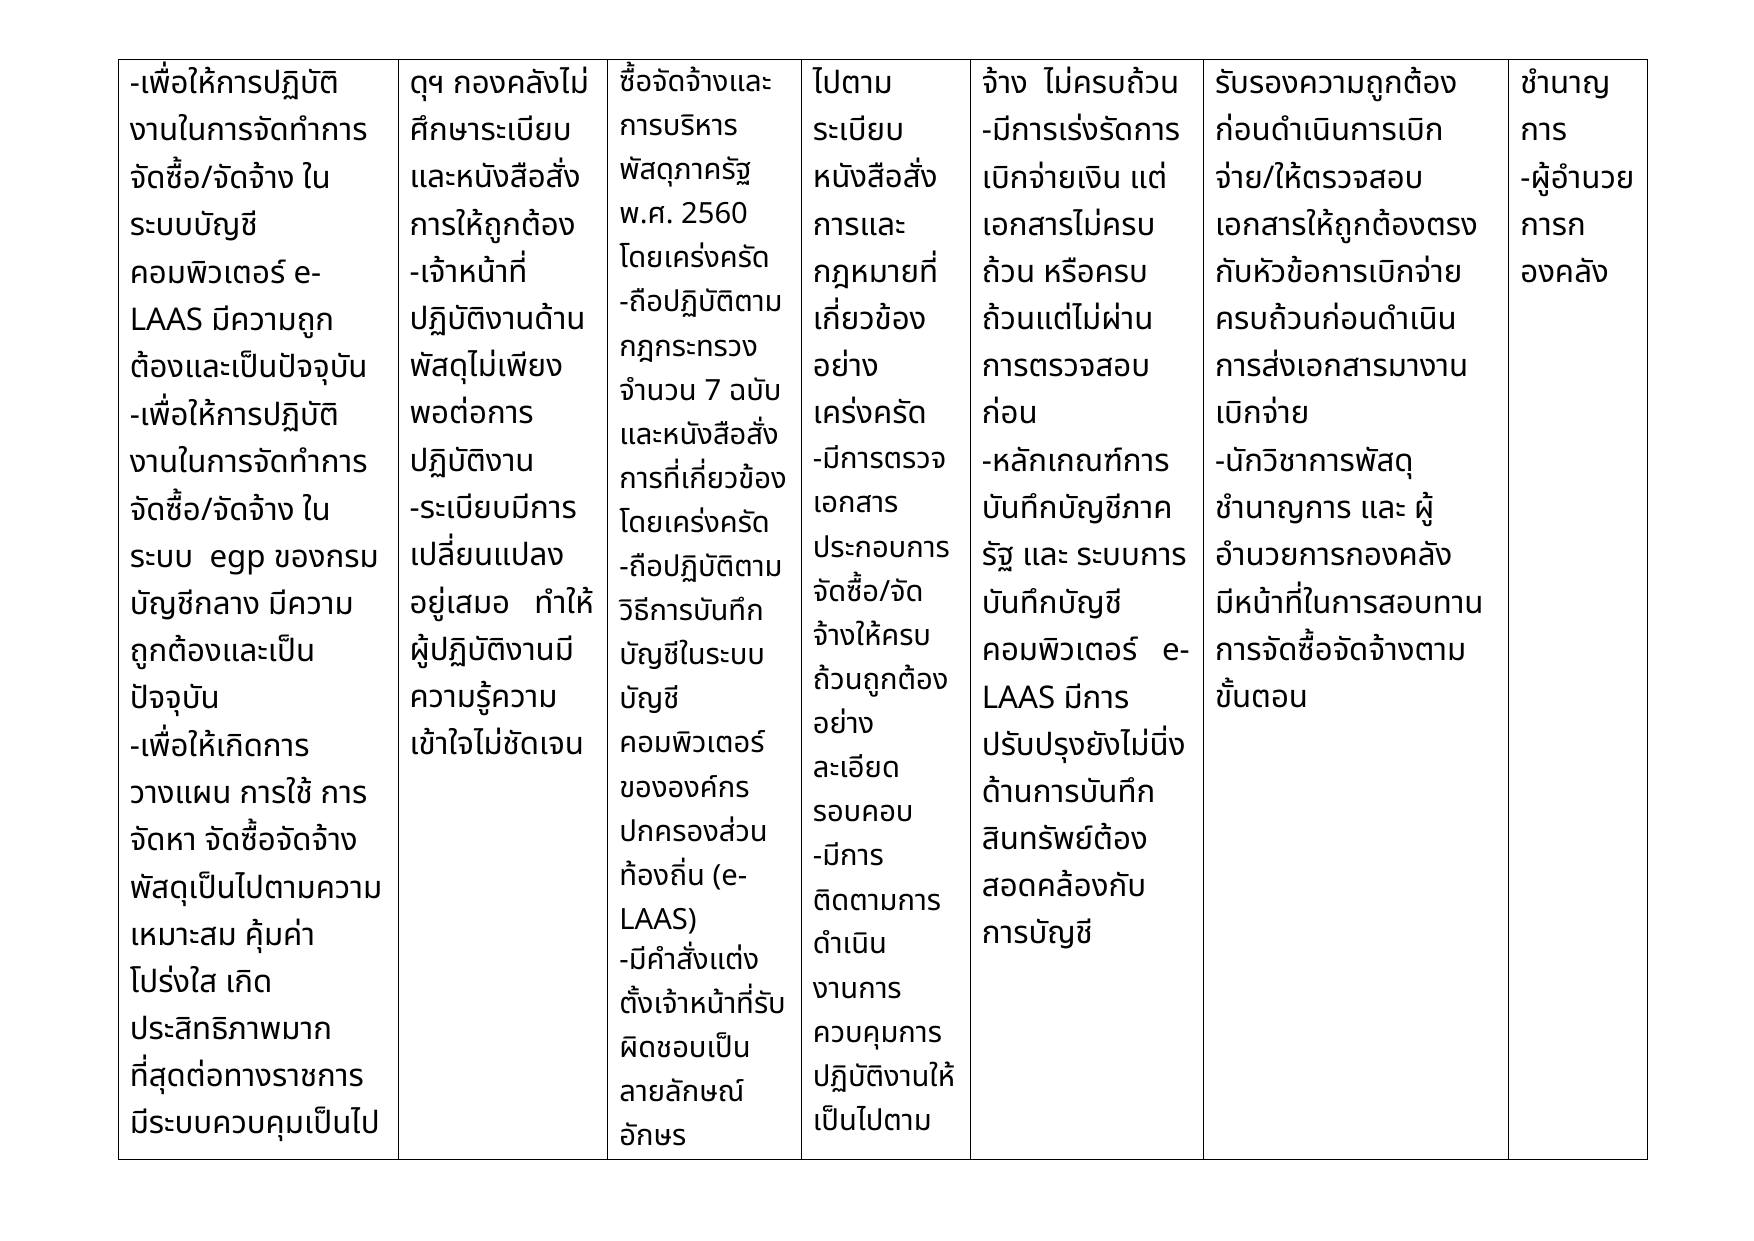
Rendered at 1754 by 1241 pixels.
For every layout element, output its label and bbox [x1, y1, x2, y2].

table_cell [802, 60, 970, 1159]
table_cell [971, 60, 1203, 1159]
table_cell [1204, 60, 1508, 1159]
table_cell [1509, 60, 1647, 1159]
table_cell [119, 60, 398, 1159]
table_cell [608, 60, 801, 1159]
table_cell [399, 60, 607, 1159]
